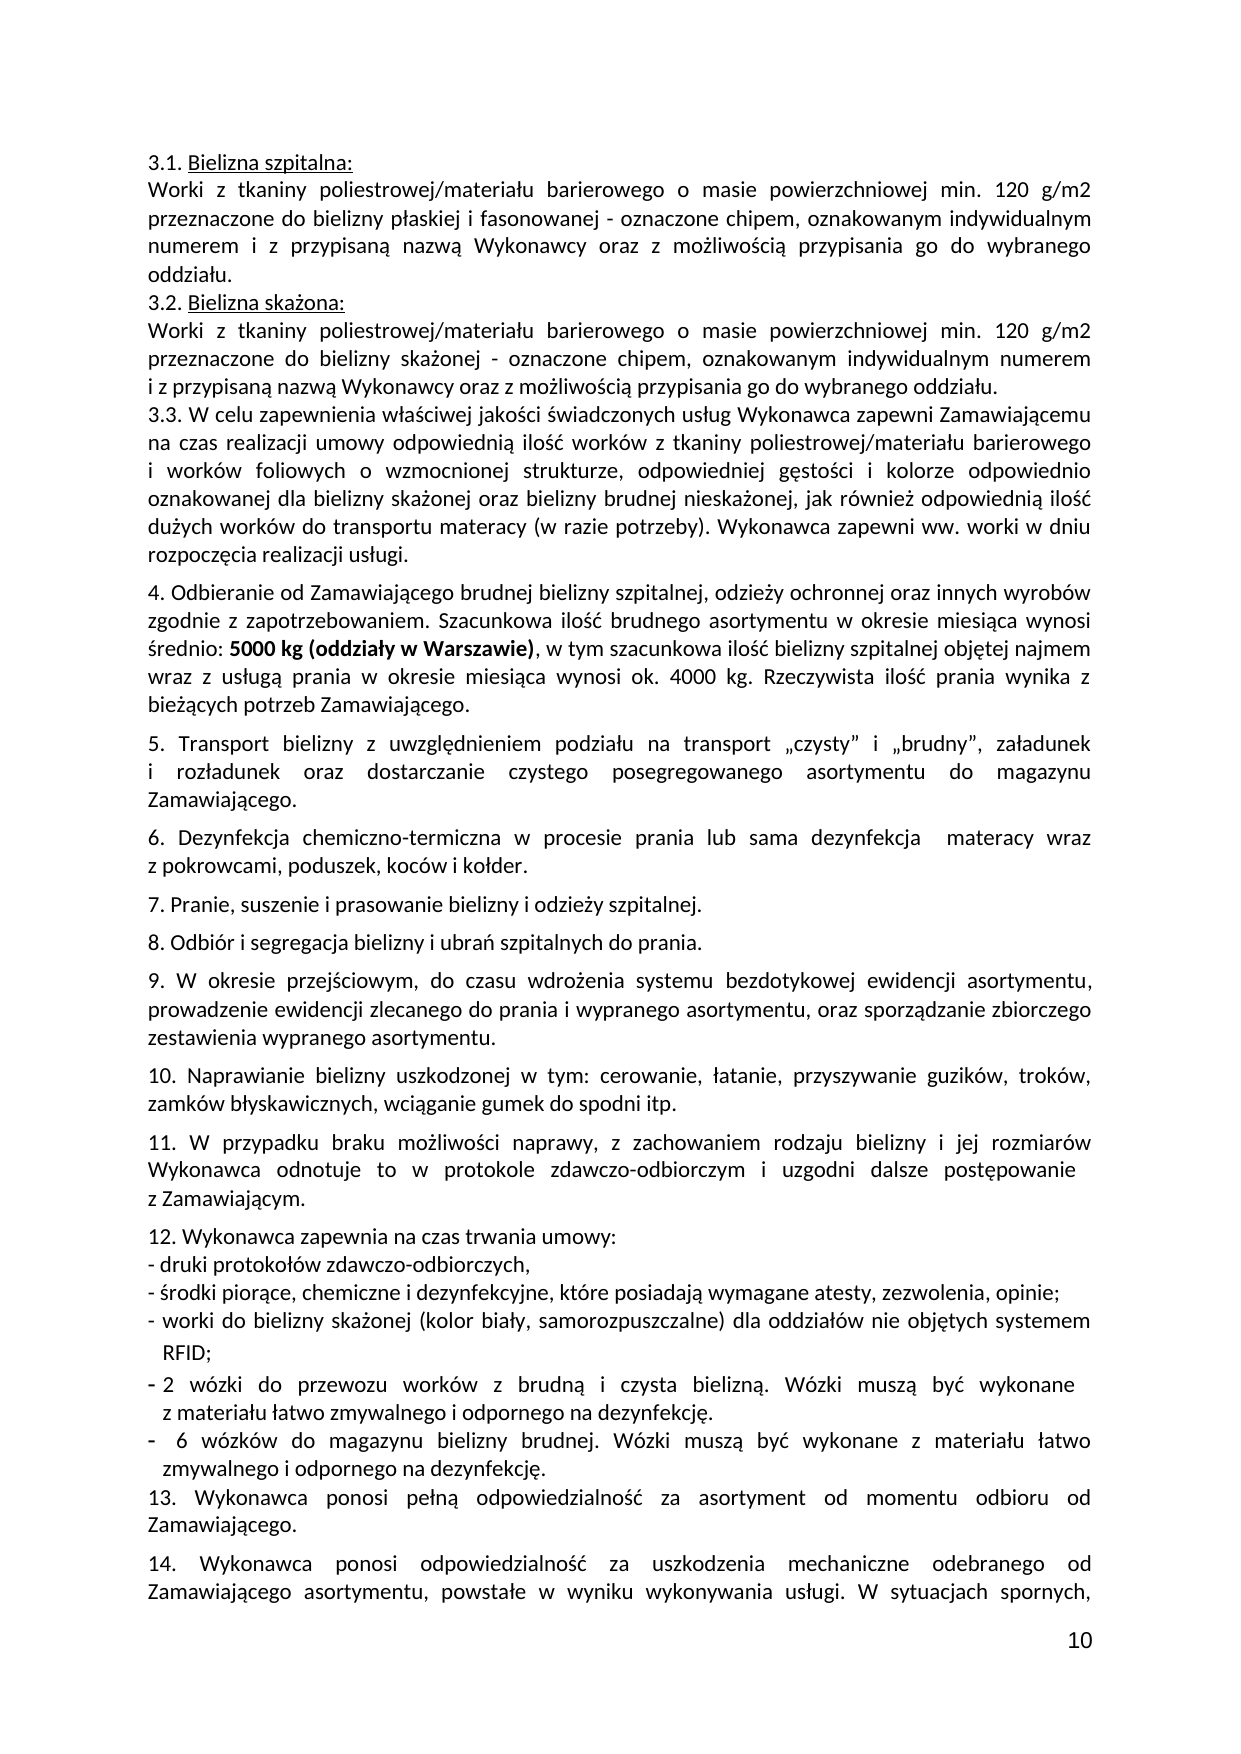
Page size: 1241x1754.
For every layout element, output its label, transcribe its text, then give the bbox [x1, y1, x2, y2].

text 3.1. Bielizna szpitalna: [148, 148, 1093, 176]
text 13. Wykonawca ponosi pełną odpowiedzialność za asortyment od momentu odbioru od Zamawiającego. [148, 1483, 1093, 1539]
text - środki piorące, chemiczne i dezynfekcyjne, które posiadają wymagane atesty, zezwolenia, opinie; [148, 1278, 1093, 1306]
text - worki do bielizny skażonej (kolor biały, samorozpuszczalne) dla oddziałów nie objętych systemem RFID; [148, 1306, 1093, 1366]
text 4. Odbieranie od Zamawiającego brudnej bielizny szpitalnej, odzieży ochronnej oraz innych wyrobów zgodnie z zapotrzebowaniem. Szacunkowa ilość brudnego asortymentu w okresie miesiąca wynosi średnio: 5000 kg (oddziały w Warszawie), w tym szacunkowa ilość bielizny szpitalnej objętej najmem wraz z usługą prania w okresie miesiąca wynosi ok. 4000 kg. Rzeczywista ilość prania wynika z bieżących potrzeb Zamawiającego. [148, 578, 1093, 718]
text 12. Wykonawca zapewnia na czas trwania umowy: [148, 1222, 1093, 1250]
text 5. Transport bielizny z uwzględnieniem podziału na transport „czysty” i „brudny”, załadunek i rozładunek oraz dostarczanie czystego posegregowanego asortymentu do magazynu Zamawiającego. [148, 729, 1093, 813]
text 8. Odbiór i segregacja bielizny i ubrań szpitalnych do prania. [148, 928, 1093, 956]
text 7. Pranie, suszenie i prasowanie bielizny i odzieży szpitalnej. [148, 890, 1093, 918]
text 10. Naprawianie bielizny uszkodzonej w tym: cerowanie, łatanie, przyszywanie guzików, troków, zamków błyskawicznych, wciąganie gumek do spodni itp. [148, 1061, 1093, 1117]
text 11. W przypadku braku możliwości naprawy, z zachowaniem rodzaju bielizny i jej rozmiarów Wykonawca odnotuje to w protokole zdawczo-odbiorczym i uzgodni dalsze postępowanie z Zamawiającym. [148, 1128, 1093, 1212]
list 2 wózki do przewozu worków z brudną i czysta bielizną. Wózki muszą być wykonane z materiału łatwo zmywalnego i odpornego na dezynfekcję. [148, 1371, 1093, 1427]
text 9. W okresie przejściowym, do czasu wdrożenia systemu bezdotykowej ewidencji asortymentu, prowadzenie ewidencji zlecanego do prania i wypranego asortymentu, oraz sporządzanie zbiorczego zestawienia wypranego asortymentu. [148, 967, 1093, 1051]
text - druki protokołów zdawczo-odbiorczych, [148, 1250, 1093, 1278]
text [148, 1549, 1093, 1605]
text 3.2. Bielizna skażona: [148, 288, 1093, 316]
list 6 wózków do magazynu bielizny brudnej. Wózki muszą być wykonane z materiału łatwo zmywalnego i odpornego na dezynfekcję. [148, 1427, 1093, 1483]
text 6. Dezynfekcja chemiczno-termiczna w procesie prania lub sama dezynfekcja materacy wraz z pokrowcami, poduszek, koców i kołder. [148, 823, 1093, 879]
text Worki z tkaniny poliestrowej/materiału barierowego o masie powierzchniowej min. 120 g/m2 przeznaczone do bielizny skażonej - oznaczone chipem, oznakowanym indywidualnym numerem i z przypisaną nazwą Wykonawcy oraz z możliwością przypisania go do wybranego oddziału. [148, 316, 1093, 400]
text Worki z tkaniny poliestrowej/materiału barierowego o masie powierzchniowej min. 120 g/m2 przeznaczone do bielizny płaskiej i fasonowanej - oznaczone chipem, oznakowanym indywidualnym numerem i z przypisaną nazwą Wykonawcy oraz z możliwością przypisania go do wybranego oddziału. [148, 176, 1093, 288]
text 3.3. W celu zapewnienia właściwej jakości świadczonych usług Wykonawca zapewni Zamawiającemu na czas realizacji umowy odpowiednią ilość worków z tkaniny poliestrowej/materiału barierowego i worków foliowych o wzmocnionej strukturze, odpowiedniej gęstości i kolorze odpowiednio oznakowanej dla bielizny skażonej oraz bielizny brudnej nieskażonej, jak również odpowiednią ilość dużych worków do transportu materacy (w razie potrzeby). Wykonawca zapewni ww. worki w dniu rozpoczęcia realizacji usługi. [148, 400, 1093, 568]
